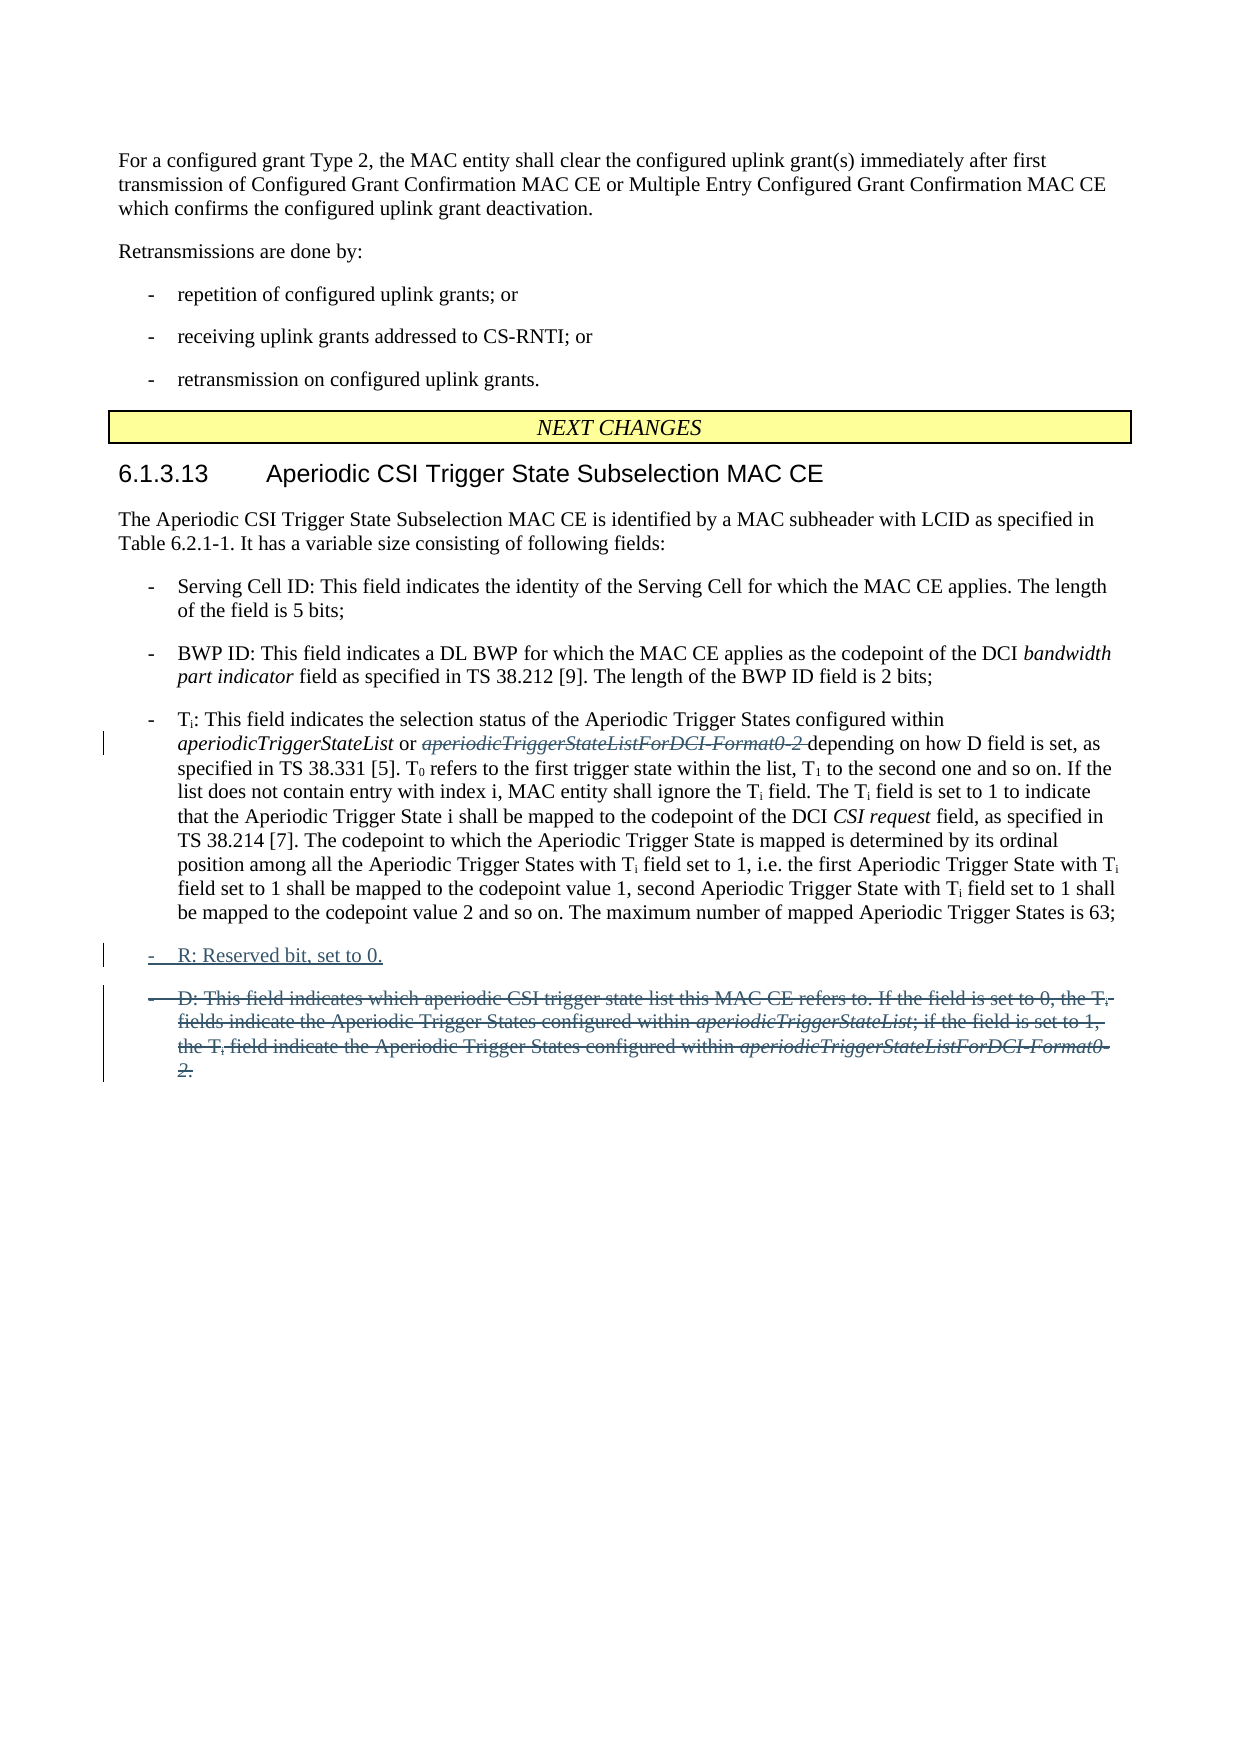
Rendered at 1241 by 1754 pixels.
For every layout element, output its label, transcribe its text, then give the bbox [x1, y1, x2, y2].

text - Ti: This field indicates the selection status of the Aperiodic Trigger States configured within aperiodicTriggerStateList or depending on how D field is set, as specified in TS 38.331 [5]. T0 refers to the first trigger state within the list, T1 to the second one and so on. If the list does not contain entry with index i, MAC entity shall ignore the Ti field. The Ti field is set to 1 to indicate that the Aperiodic Trigger State i shall be mapped to the codepoint of the DCI CSI request field, as specified in TS 38.214 [7]. The codepoint to which the Aperiodic Trigger State is mapped is determined by its ordinal position among all the Aperiodic Trigger States with Ti field set to 1, i.e. the first Aperiodic Trigger State with Ti field set to 1 shall be mapped to the codepoint value 1, second Aperiodic Trigger State with Ti field set to 1 shall be mapped to the codepoint value 2 and so on. The maximum number of mapped Aperiodic Trigger States is 63; [148, 707, 1122, 924]
text NEXT CHANGES [110, 412, 1130, 442]
text - receiving uplink grants addressed to CS-RNTI; or [148, 324, 1122, 348]
text - repetition of configured uplink grants; or [148, 281, 1122, 306]
text For a configured grant Type 2, the MAC entity shall clear the configured uplink grant(s) immediately after first transmission of Configured Grant Confirmation MAC CE or Multiple Entry Configured Grant Confirmation MAC CE which confirms the configured uplink grant deactivation. [118, 148, 1122, 220]
text The Aperiodic CSI Trigger State Subselection MAC CE is identified by a MAC subheader with LCID as specified in Table 6.2.1-1. It has a variable size consisting of following fields: [118, 507, 1122, 555]
text - Serving Cell ID: This field indicates the identity of the Serving Cell for which the MAC CE applies. The length of the field is 5 bits; [148, 573, 1122, 622]
text - retransmission on configured uplink grants. [148, 367, 1122, 391]
text 6.1.3.13 Aperiodic CSI Trigger State Subselection MAC CE [118, 459, 1122, 488]
text Retransmissions are done by: [118, 239, 1122, 263]
text - BWP ID: This field indicates a DL BWP for which the MAC CE applies as the codepoint of the DCI bandwidth part indicator field as specified in TS 38.212 [9]. The length of the BWP ID field is 2 bits; [148, 640, 1122, 688]
